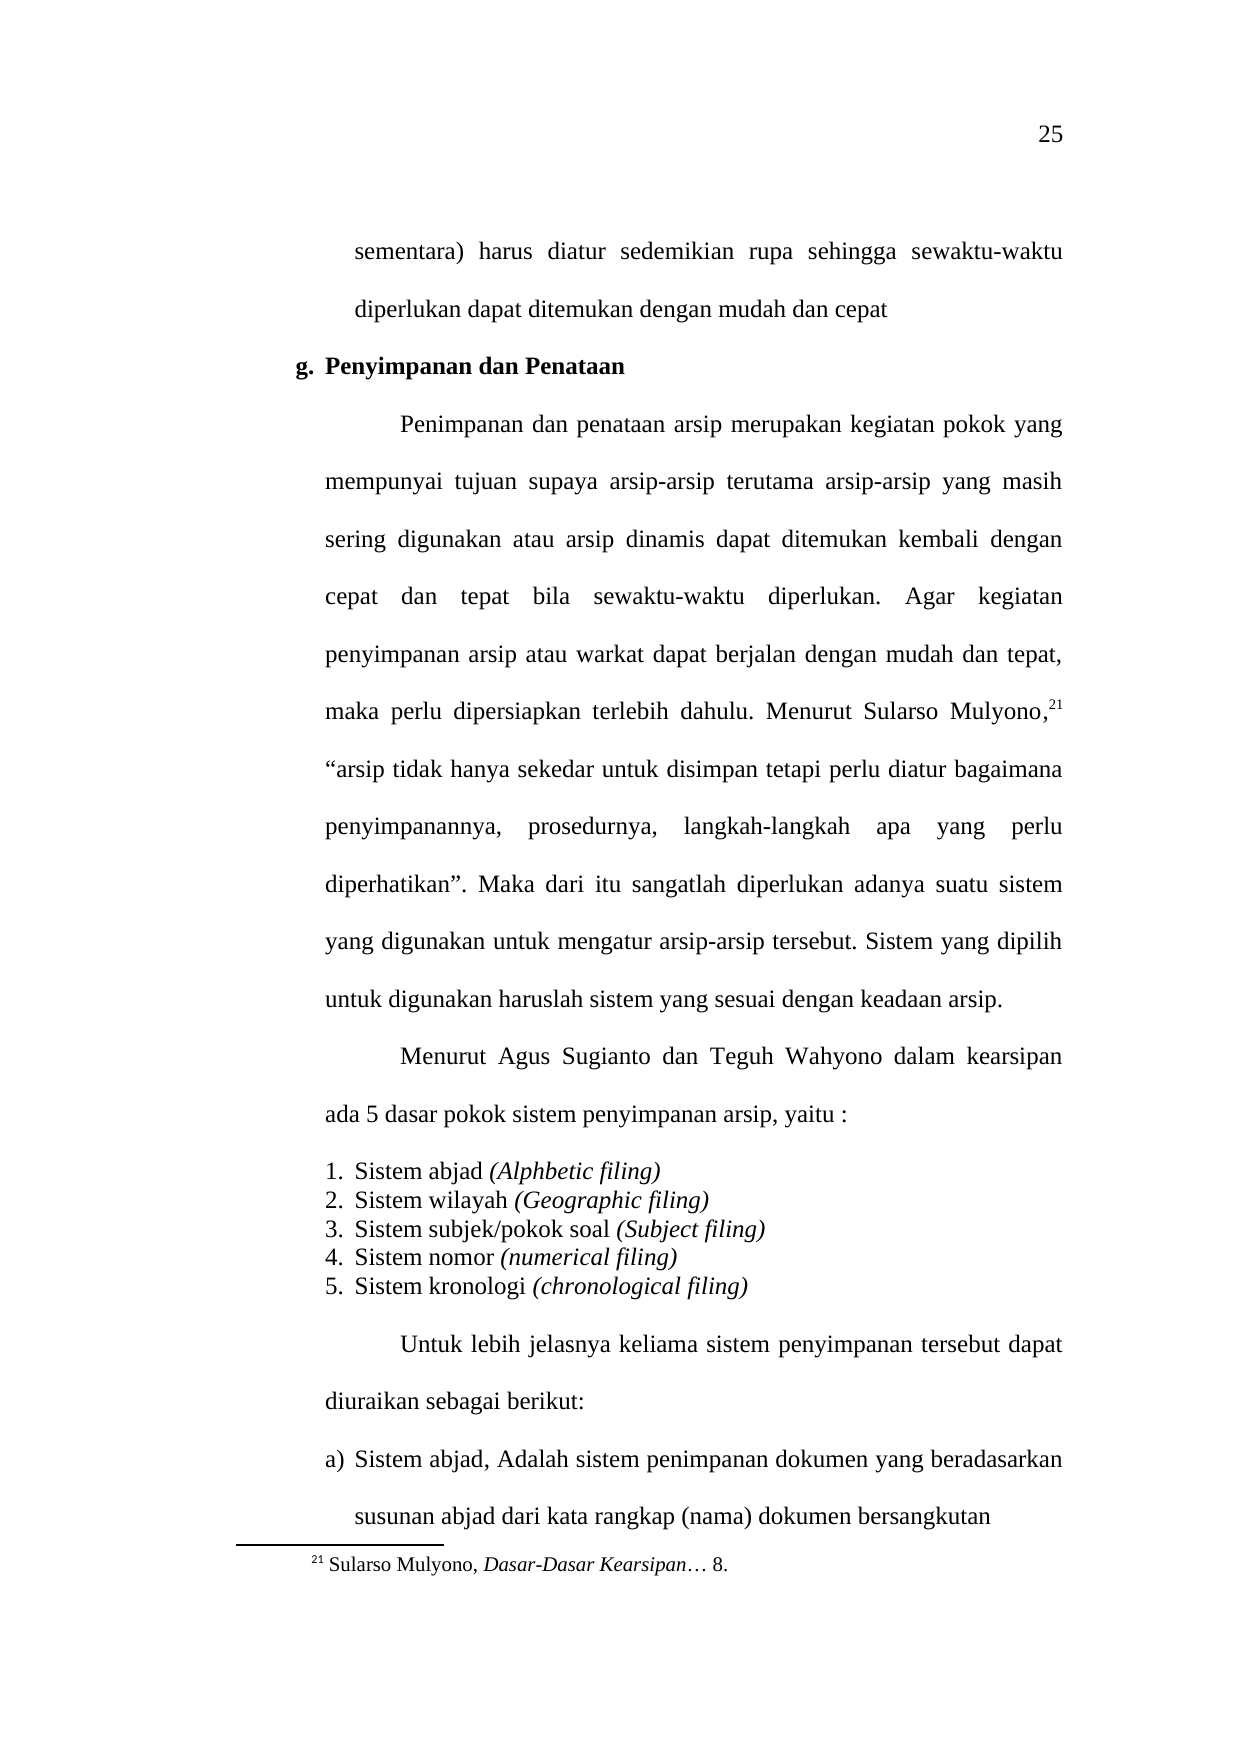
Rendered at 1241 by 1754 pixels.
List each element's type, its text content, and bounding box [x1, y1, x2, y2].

list Penyimpanan dan Penataan [295, 351, 1063, 380]
list Sistem kronologi (chronological filing) [325, 1271, 1063, 1300]
list Penimpanan dan penataan arsip merupakan kegiatan pokok yang mempunyai tujuan supaya arsip-arsip terutama arsip-arsip yang masih sering digunakan atau arsip dinamis dapat ditemukan kembali dengan cepat dan tepat bila sewaktu-waktu diperlukan. Agar kegiatan penyimpanan arsip atau warkat dapat berjalan dengan mudah dan tepat, maka perlu dipersiapkan terlebih dahulu. Menurut Sularso Mulyono, “arsip tidak hanya sekedar untuk disimpan tetapi perlu diatur bagaimana penyimpanannya, prosedurnya, langkah-langkah apa yang perlu diperhatikan”. Maka dari itu sangatlah diperlukan adanya suatu sistem yang digunakan untuk mengatur arsip-arsip tersebut. Sistem yang dipilih untuk digunakan haruslah sistem yang sesuai dengan keadaan arsip. [325, 409, 1063, 1012]
text Untuk lebih jelasnya keliama sistem penyimpanan tersebut dapat diuraikan sebagai berikut: [325, 1329, 1063, 1415]
list Menurut Agus Sugianto dan Teguh Wahyono dalam kearsipan ada 5 dasar pokok sistem penyimpanan arsip, yaitu : [325, 1041, 1063, 1127]
list Sistem subjek/pokok soal (Subject filing) [325, 1214, 1063, 1242]
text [354, 236, 1063, 322]
list Sistem wilayah (Geographic filing) [325, 1185, 1063, 1214]
list Sistem abjad, Adalah sistem penimpanan dokumen yang beradasarkan susunan abjad dari kata rangkap (nama) dokumen bersangkutan [325, 1444, 1063, 1530]
list Sistem nomor (numerical filing) [325, 1242, 1063, 1271]
list Sistem abjad (Alphbetic filing) [325, 1156, 1063, 1185]
